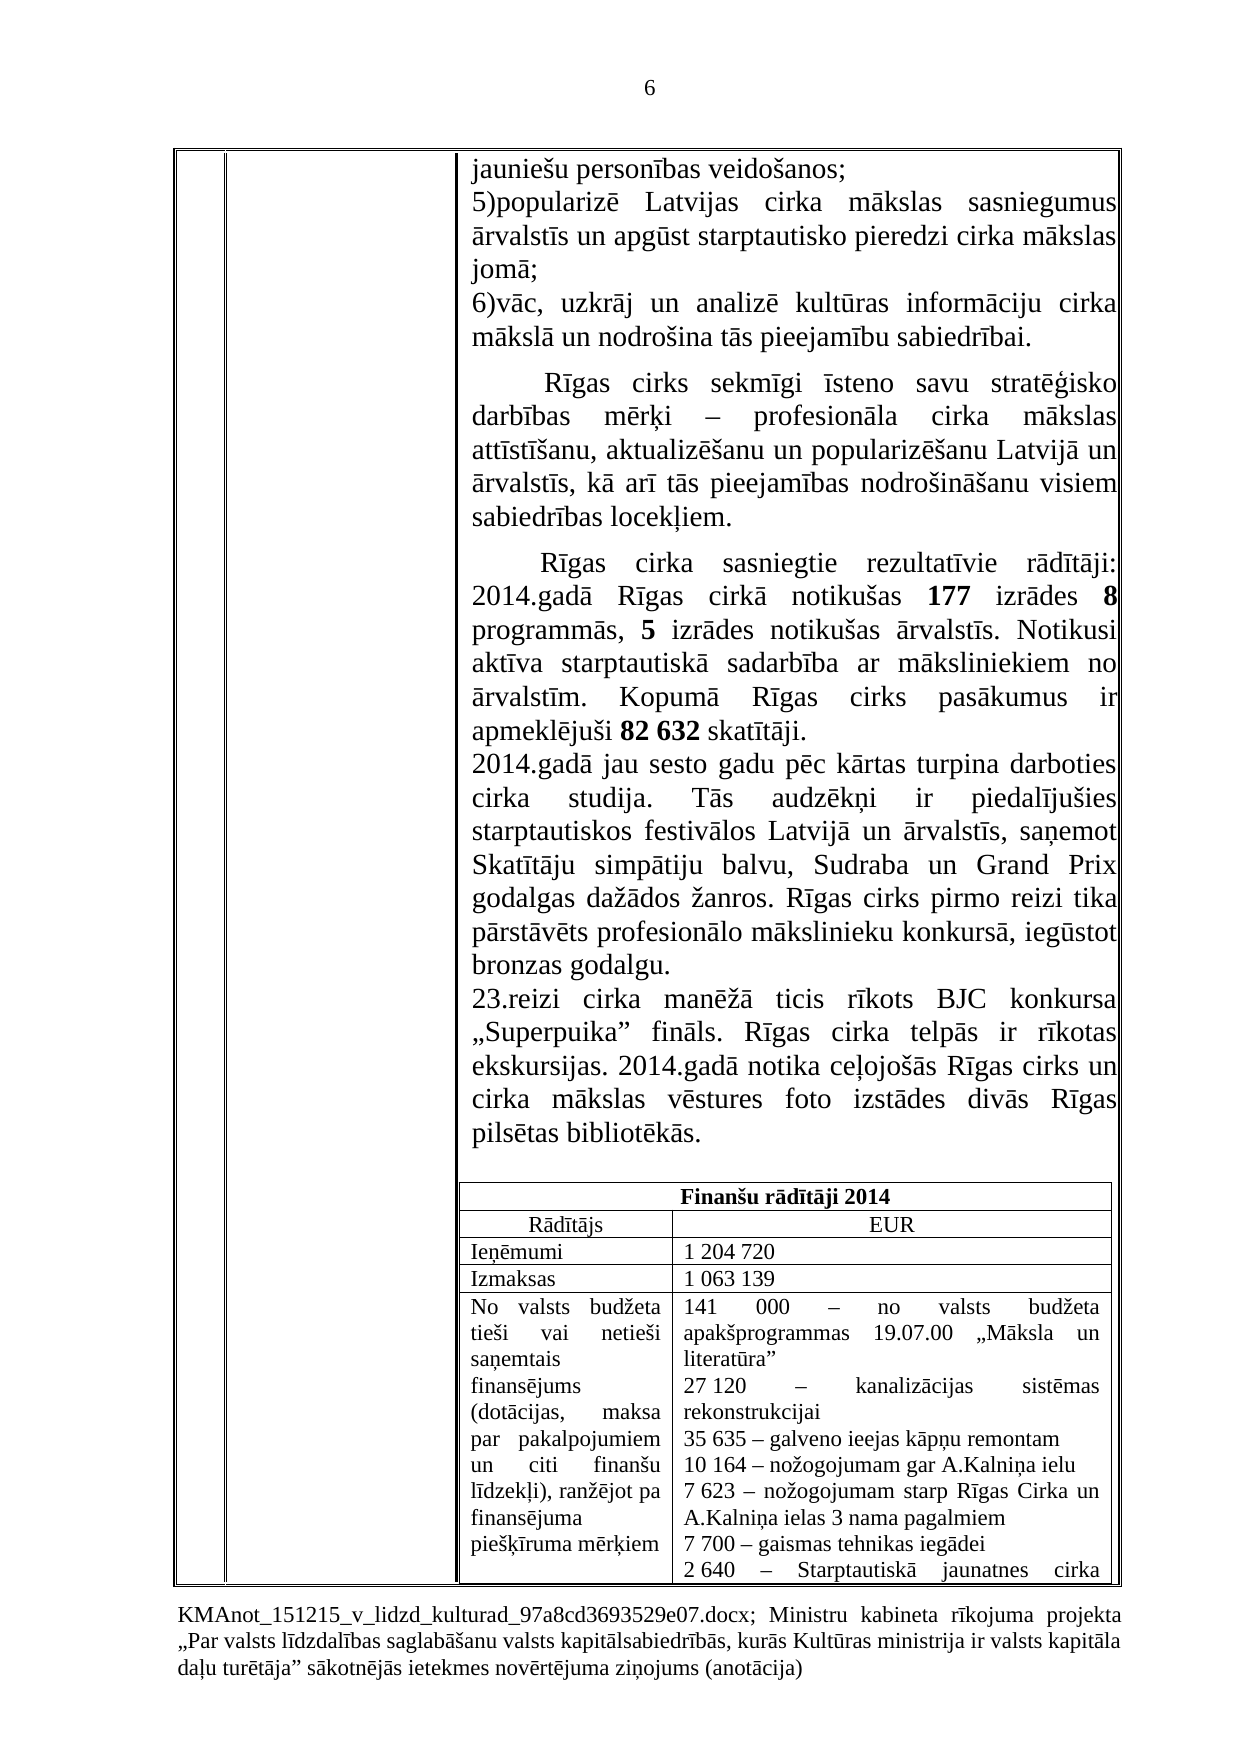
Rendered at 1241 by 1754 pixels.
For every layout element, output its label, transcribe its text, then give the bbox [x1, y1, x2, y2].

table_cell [226, 151, 456, 1584]
table_cell 2. [177, 151, 226, 1584]
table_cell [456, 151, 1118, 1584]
